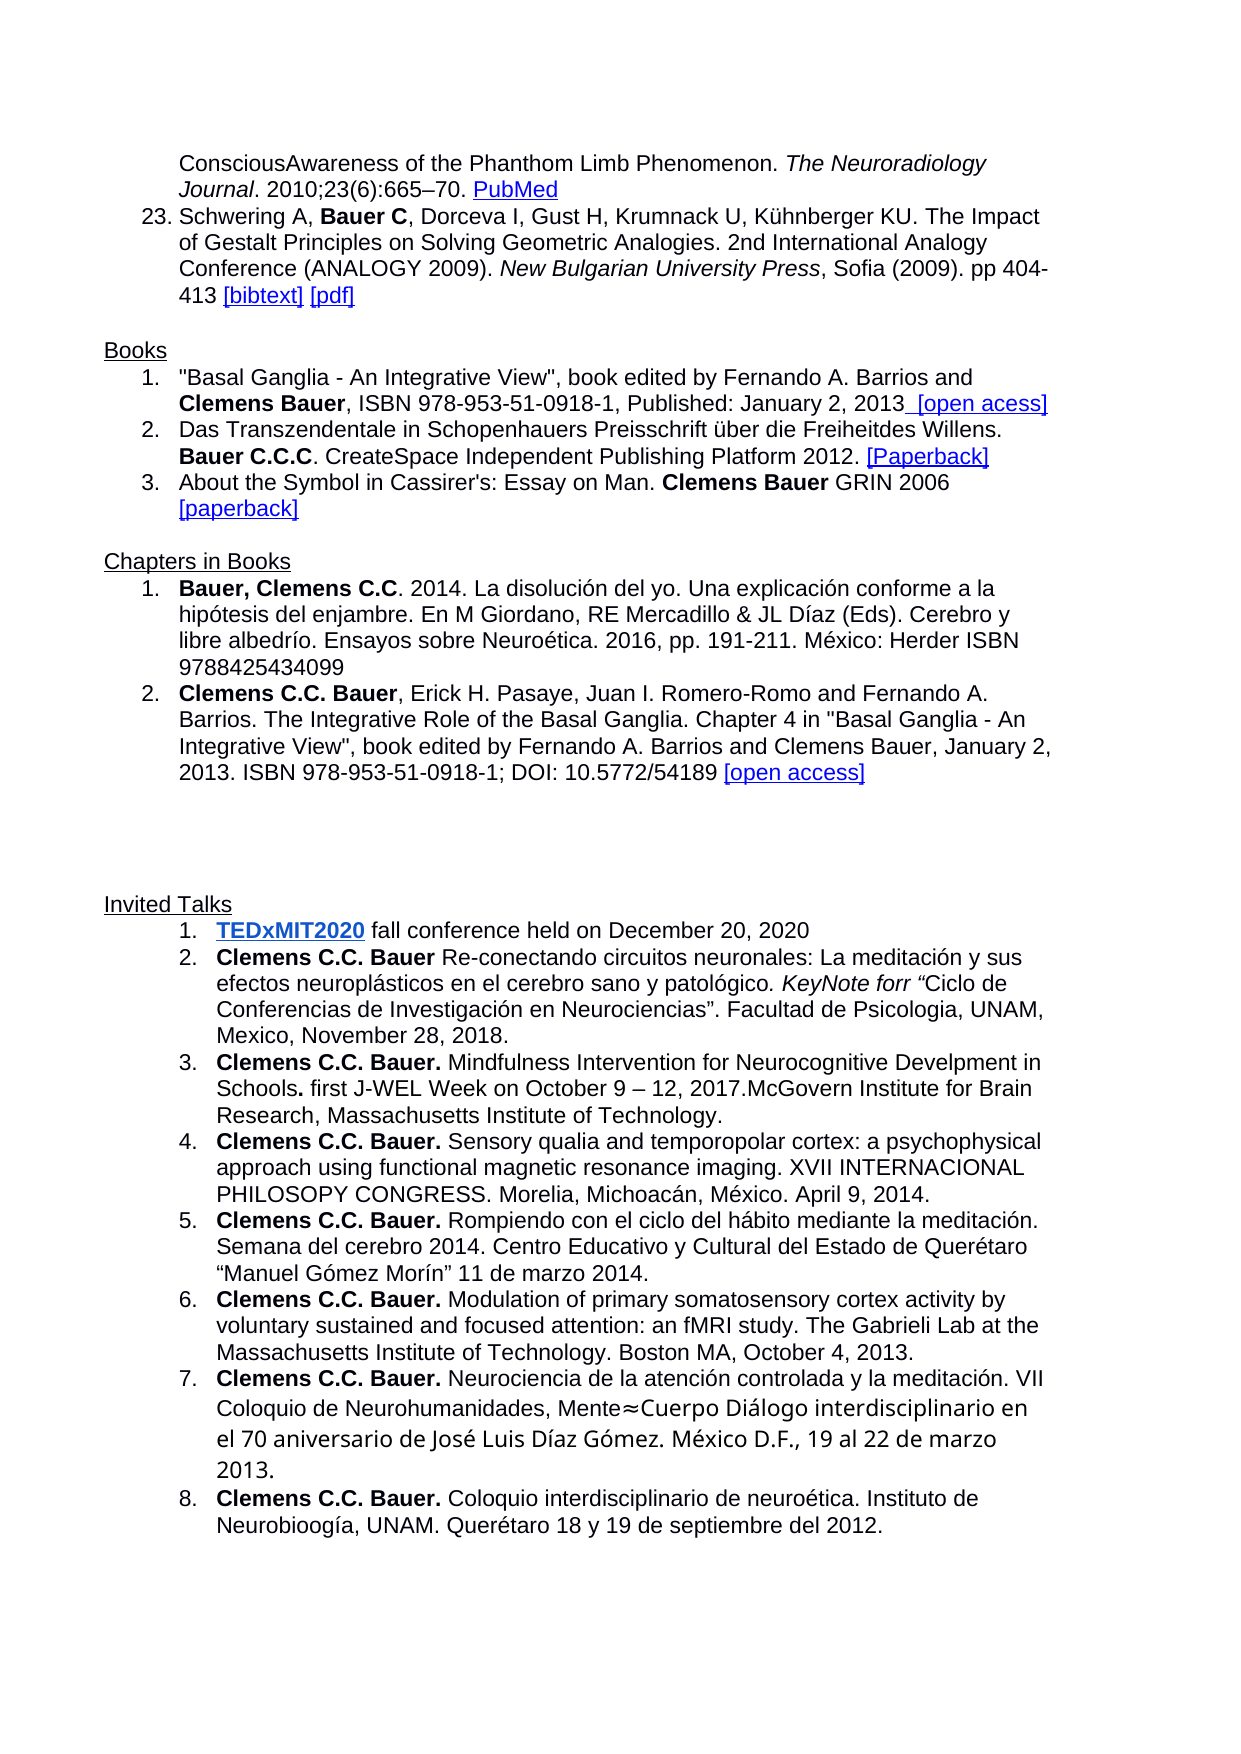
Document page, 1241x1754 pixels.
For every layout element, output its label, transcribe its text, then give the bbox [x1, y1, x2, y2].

list Clemens C.C. Bauer. Neurociencia de la atención controlada y la meditación. VII Coloquio de Neurohumanidades, Mente≈Cuerpo Diálogo interdisciplinario en el 70 aniversario de José Luis Díaz Gómez. México D.F., 19 al 22 de marzo 2013. [178, 1365, 1053, 1485]
subtitle Invited Talks [103, 891, 1053, 917]
list Clemens C.C. Bauer. Mindfulness Intervention for Neurocognitive Develpment in Schools. first J-WEL Week on October 9 – 12, 2017.McGovern Institute for Brain Research, Massachusetts Institute of Technology. [178, 1049, 1053, 1128]
list Clemens C.C. Bauer. Rompiendo con el ciclo del hábito mediante la meditación. Semana del cerebro 2014. Centro Educativo y Cultural del Estado de Querétaro “Manuel Gómez Morín” 11 de marzo 2014. [178, 1207, 1053, 1286]
list Bauer, Clemens C.C. 2014. La disolución del yo. Una explicación conforme a la hipótesis del enjambre. En M Giordano, RE Mercadillo & JL Díaz (Eds). Cerebro y libre albedrío. Ensayos sobre Neuroética. 2016, pp. 191-211. México: Herder ISBN 9788425434099 [141, 574, 1053, 680]
list TEDxMIT2020 fall conference held on December 20, 2020 [178, 917, 1053, 943]
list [141, 150, 1053, 203]
list Clemens C.C. Bauer. Coloquio interdisciplinario de neuroética. Instituto de Neurobioogía, UNAM. Querétaro 18 y 19 de septiembre del 2012. [178, 1485, 1053, 1538]
list About the Symbol in Cassirer's: Essay on Man. Clemens Bauer GRIN 2006 [paperback] [141, 469, 1053, 522]
list Clemens C.C. Bauer. Sensory qualia and temporopolar cortex: a psychophysical approach using functional magnetic resonance imaging. XVII INTERNACIONAL PHILOSOPY CONGRESS. Morelia, Michoacán, México. April 9, 2014. [178, 1128, 1053, 1207]
list Clemens C.C. Bauer. Modulation of primary somatosensory cortex activity by voluntary sustained and focused attention: an fMRI study. The Gabrieli Lab at the Massachusetts Institute of Technology. Boston MA, October 4, 2013. [178, 1286, 1053, 1365]
list Clemens C.C. Bauer Re-conectando circuitos neuronales: La meditación y sus efectos neuroplásticos en el cerebro sano y patológico. KeyNote forr “Ciclo de Conferencias de Investigación en Neurociencias”. Facultad de Psicologia, UNAM, Mexico, November 28, 2018. [178, 943, 1053, 1049]
list Das Transzendentale in Schopenhauers Preisschrift über die Freiheitdes Willens. Bauer C.C.C. CreateSpace Independent Publishing Platform 2012. [Paperback] [141, 416, 1053, 469]
list "Basal Ganglia - An Integrative View", book edited by Fernando A. Barrios and Clemens Bauer, ISBN 978-953-51-0918-1, Published: January 2, 2013 [open acess] [141, 364, 1053, 416]
list Clemens C.C. Bauer, Erick H. Pasaye, Juan I. Romero-Romo and Fernando A. Barrios. The Integrative Role of the Basal Ganglia. Chapter 4 in "Basal Ganglia - An Integrative View", book edited by Fernando A. Barrios and Clemens Bauer, January 2, 2013. ISBN 978-953-51-0918-1; DOI: 10.5772/54189 [open access] [141, 680, 1053, 785]
subtitle Chapters in Books [103, 548, 1053, 574]
subtitle Books [103, 337, 1053, 364]
list Schwering A, Bauer C, Dorceva I, Gust H, Krumnack U, Kühnberger KU. The Impact of Gestalt Principles on Solving Geometric Analogies. 2nd International Analogy Conference (ANALOGY 2009). New Bulgarian University Press, Sofia (2009). pp 404-413 [bibtext] [pdf] [141, 203, 1053, 308]
